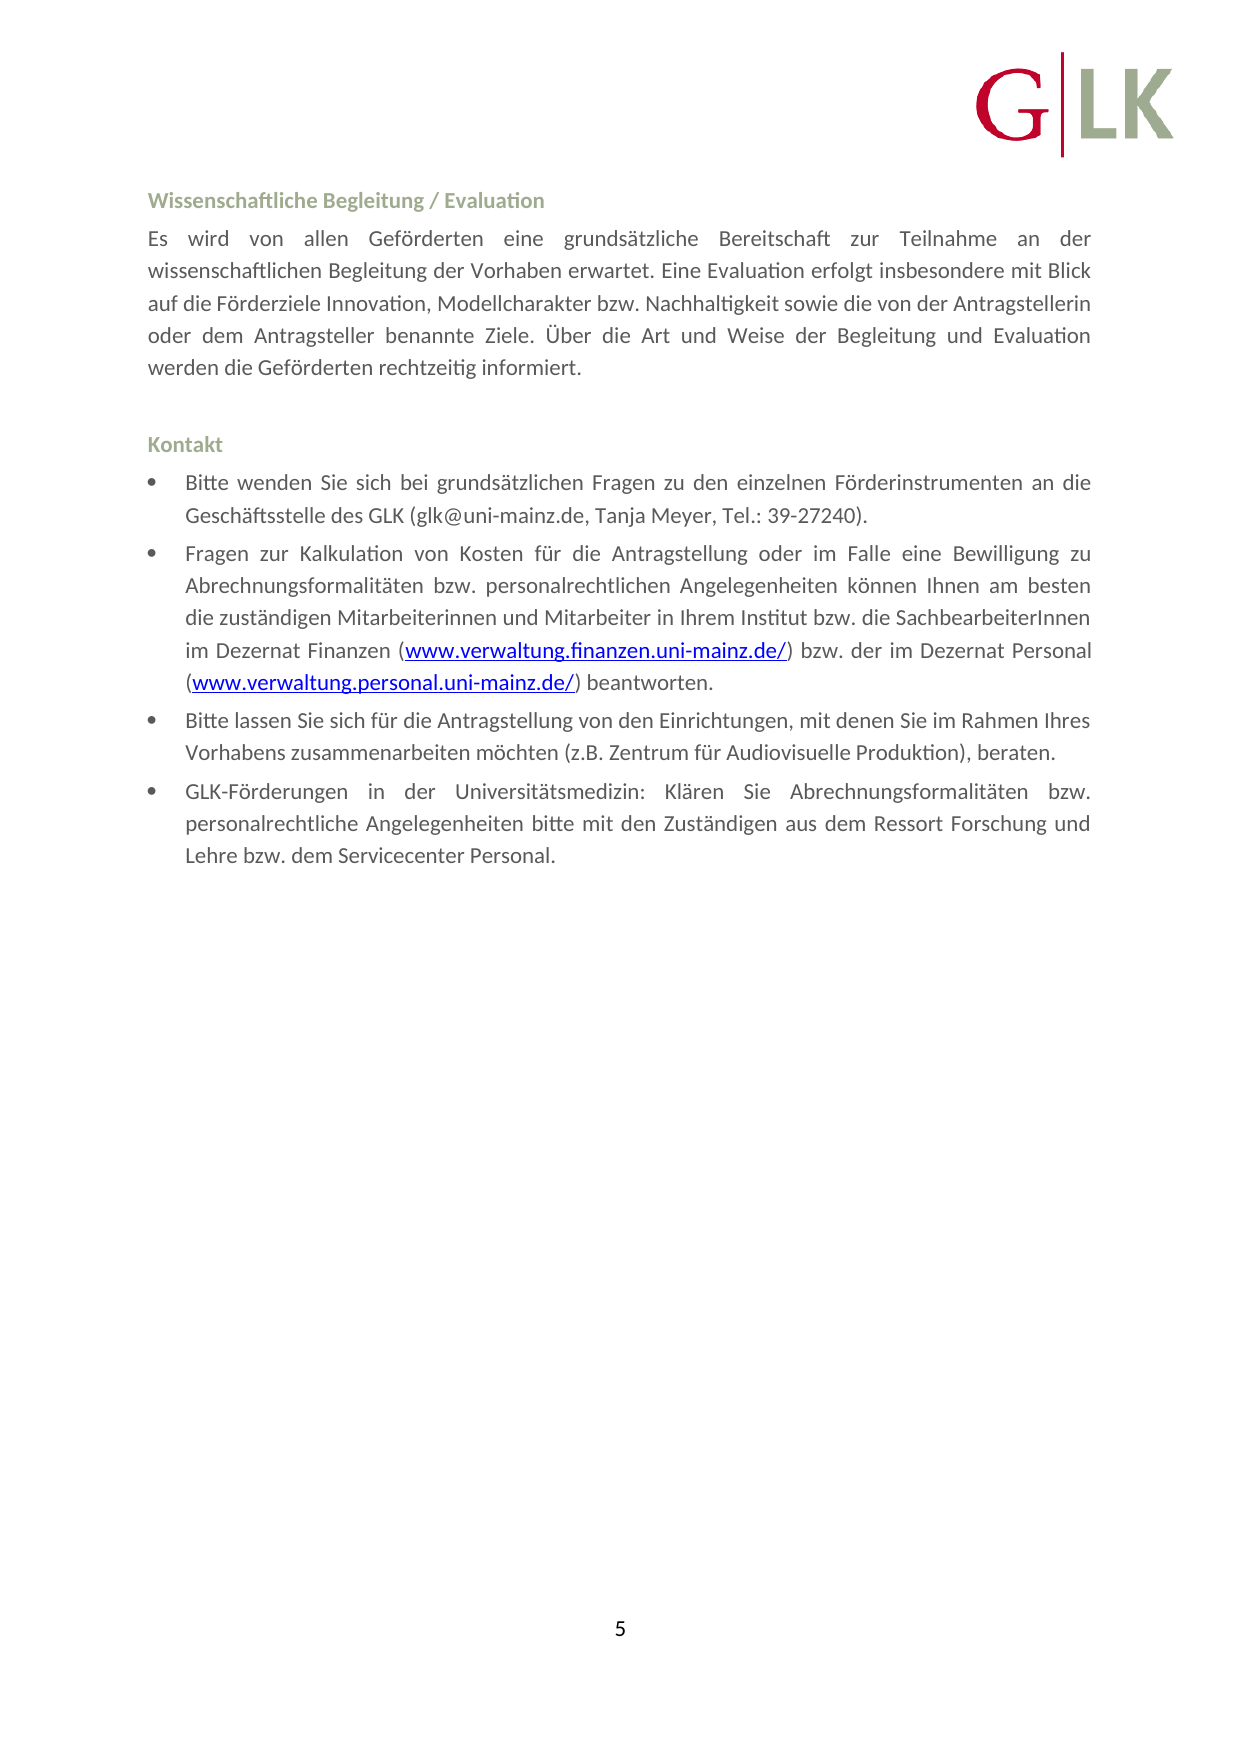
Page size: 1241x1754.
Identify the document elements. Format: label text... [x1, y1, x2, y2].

text Kontakt [148, 430, 1093, 458]
text Wissenschaftliche Begleitung / Evaluation [148, 186, 1093, 214]
picture [968, 42, 1179, 162]
list Bitte lassen Sie sich für die Antragstellung von den Einrichtungen, mit denen Sie im Rahmen Ihres Vorhabens zusammenarbeiten möchten (z.B. Zentrum für Audiovisuelle Produktion), beraten. [148, 706, 1093, 767]
list Bitte wenden Sie sich bei grundsätzlichen Fragen zu den einzelnen Förderinstrumenten an die Geschäftsstelle des GLK (glk@uni-mainz.de, Tanja Meyer, Tel.: 39-27240). [148, 468, 1093, 529]
list Fragen zur Kalkulation von Kosten für die Antragstellung oder im Falle eine Bewilligung zu Abrechnungsformalitäten bzw. personalrechtlichen Angelegenheiten können Ihnen am besten die zuständigen Mitarbeiterinnen und Mitarbeiter in Ihrem Institut bzw. die SachbearbeiterInnen im Dezernat Finanzen (www.verwaltung.finanzen.uni-mainz.de/) bzw. der im Dezernat Personal (www.verwaltung.personal.uni-mainz.de/) beantworten. [148, 539, 1093, 696]
list GLK-Förderungen in der Universitätsmedizin: Klären Sie Abrechnungsformalitäten bzw. personalrechtliche Angelegenheiten bitte mit den Zuständigen aus dem Ressort Forschung und Lehre bzw. dem Servicecenter Personal. [148, 777, 1093, 869]
text Es wird von allen Geförderten eine grundsätzliche Bereitschaft zur Teilnahme an der wissenschaftlichen Begleitung der Vorhaben erwartet. Eine Evaluation erfolgt insbesondere mit Blick auf die Förderziele Innovation, Modellcharakter bzw. Nachhaltigkeit sowie die von der Antragstellerin oder dem Antragsteller benannte Ziele. Über die Art und Weise der Begleitung und Evaluation werden die Geförderten rechtzeitig informiert. [148, 224, 1093, 381]
